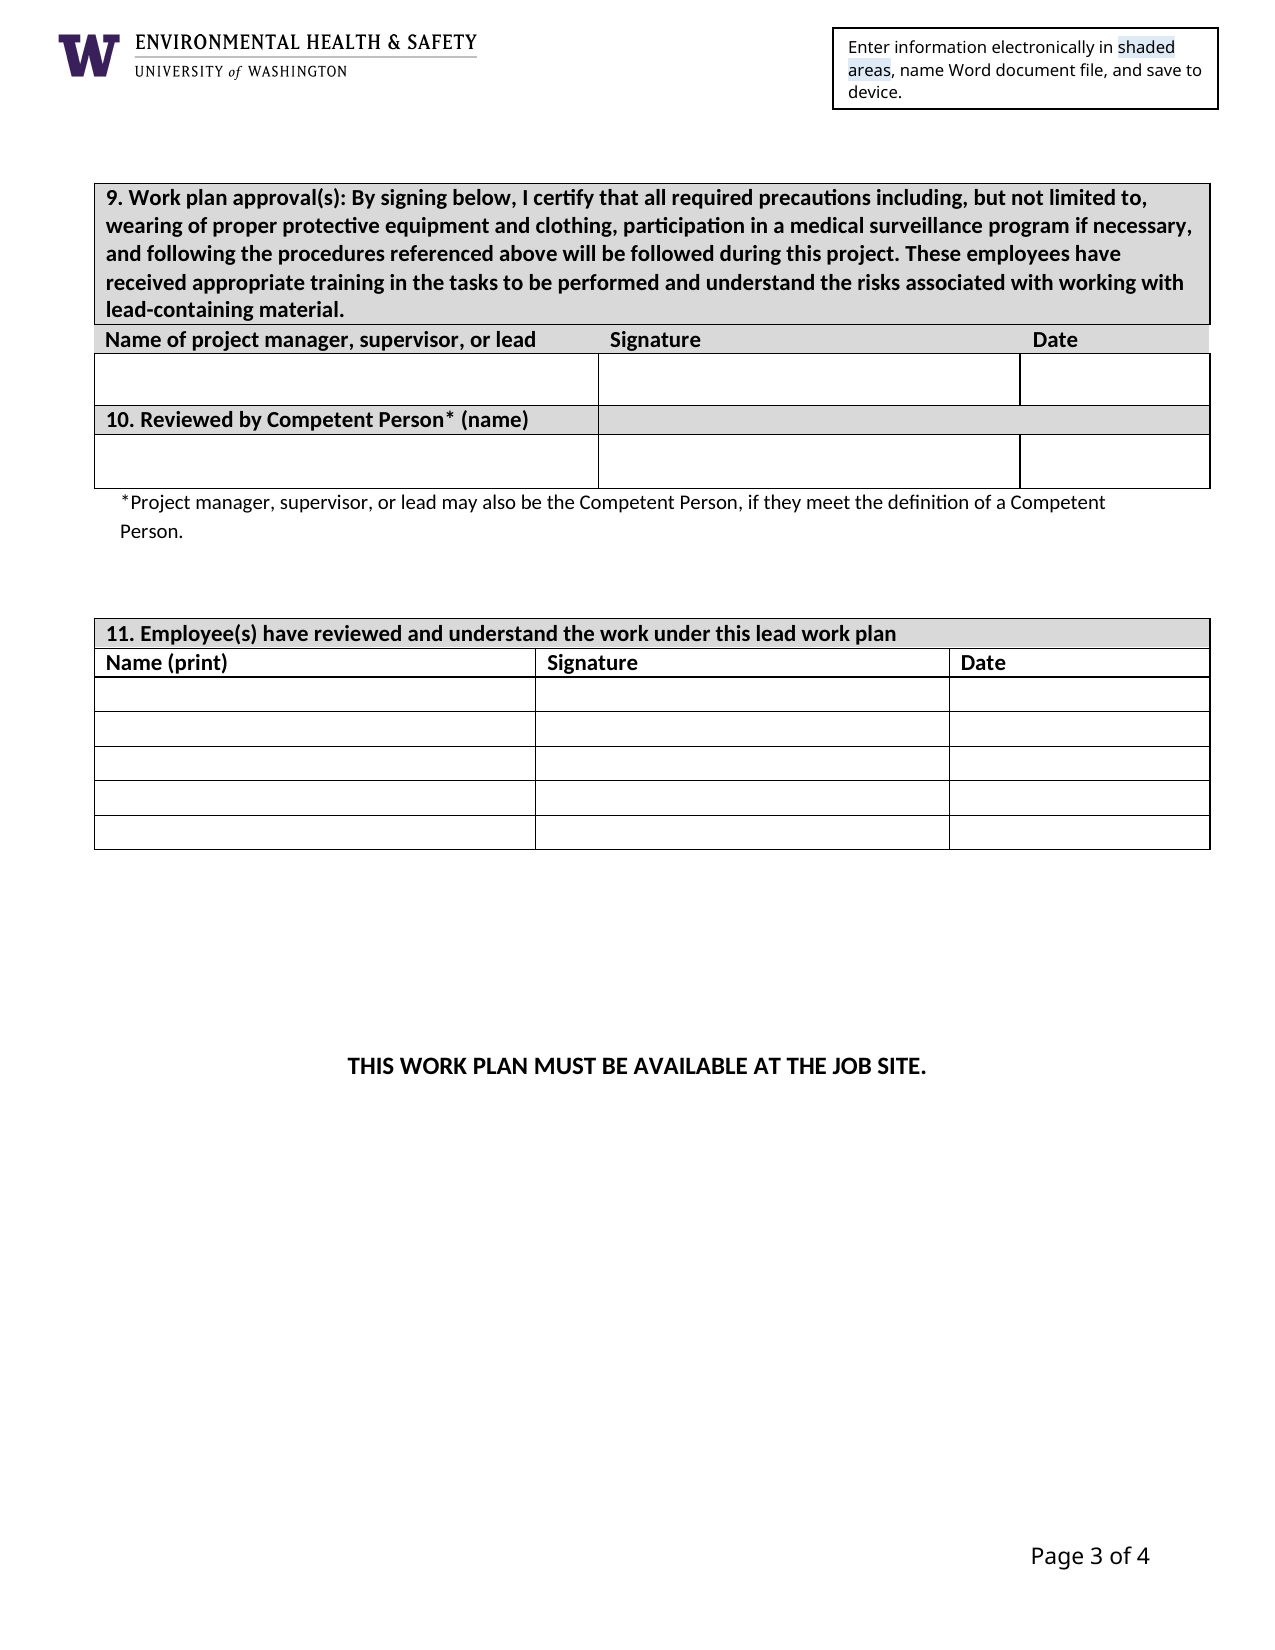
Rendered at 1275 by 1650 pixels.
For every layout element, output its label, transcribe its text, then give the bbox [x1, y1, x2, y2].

text *Project manager, supervisor, or lead may also be the Competent Person, if they meet the definition of a Competent Person. [120, 489, 1155, 544]
text THIS WORK PLAN MUST BE AVAILABLE AT THE JOB SITE. [120, 1050, 1155, 1081]
table_header [599, 354, 1019, 404]
table_cell [536, 781, 949, 814]
table_header Name of project manager, supervisor, or lead [94, 325, 599, 353]
table_header 9. Work plan approval(s): By signing below, I certify that all required precautions including, but not limited to, wearing of proper protective equipment and clothing, participation in a medical surveillance program if necessary, and following the procedures referenced above will be followed during this project. These employees have received appropriate training in the tasks to be performed and understand the risks associated with working with lead-containing material. [95, 184, 1209, 324]
table_cell [95, 816, 535, 849]
table_header 11. Employee(s) have reviewed and understand the work under this lead work plan [95, 619, 1209, 647]
table_cell [95, 435, 598, 488]
table_cell [536, 816, 949, 849]
table_cell [950, 678, 1209, 711]
table_cell [1021, 435, 1209, 488]
table_cell [599, 406, 1209, 434]
table_header Signature [599, 325, 1021, 353]
table_header [95, 354, 598, 404]
table_header Date [1021, 325, 1209, 353]
table_cell Date [950, 649, 1209, 676]
table_cell [95, 747, 535, 780]
table_cell [536, 747, 949, 780]
table_cell [536, 712, 949, 746]
table_cell [95, 712, 535, 746]
table_cell [950, 816, 1209, 849]
table_cell [95, 678, 535, 711]
table_cell Name (print) [95, 649, 535, 676]
table_cell [599, 435, 1019, 488]
table_cell [950, 712, 1209, 746]
table_cell [950, 781, 1209, 814]
table_cell [536, 678, 949, 711]
table_cell [950, 747, 1209, 780]
table_cell 10. Reviewed by Competent Person* (name) [95, 406, 598, 434]
picture [58, 34, 477, 80]
table_header [1021, 354, 1209, 404]
table_cell Signature [536, 649, 949, 676]
table_cell [95, 781, 535, 814]
